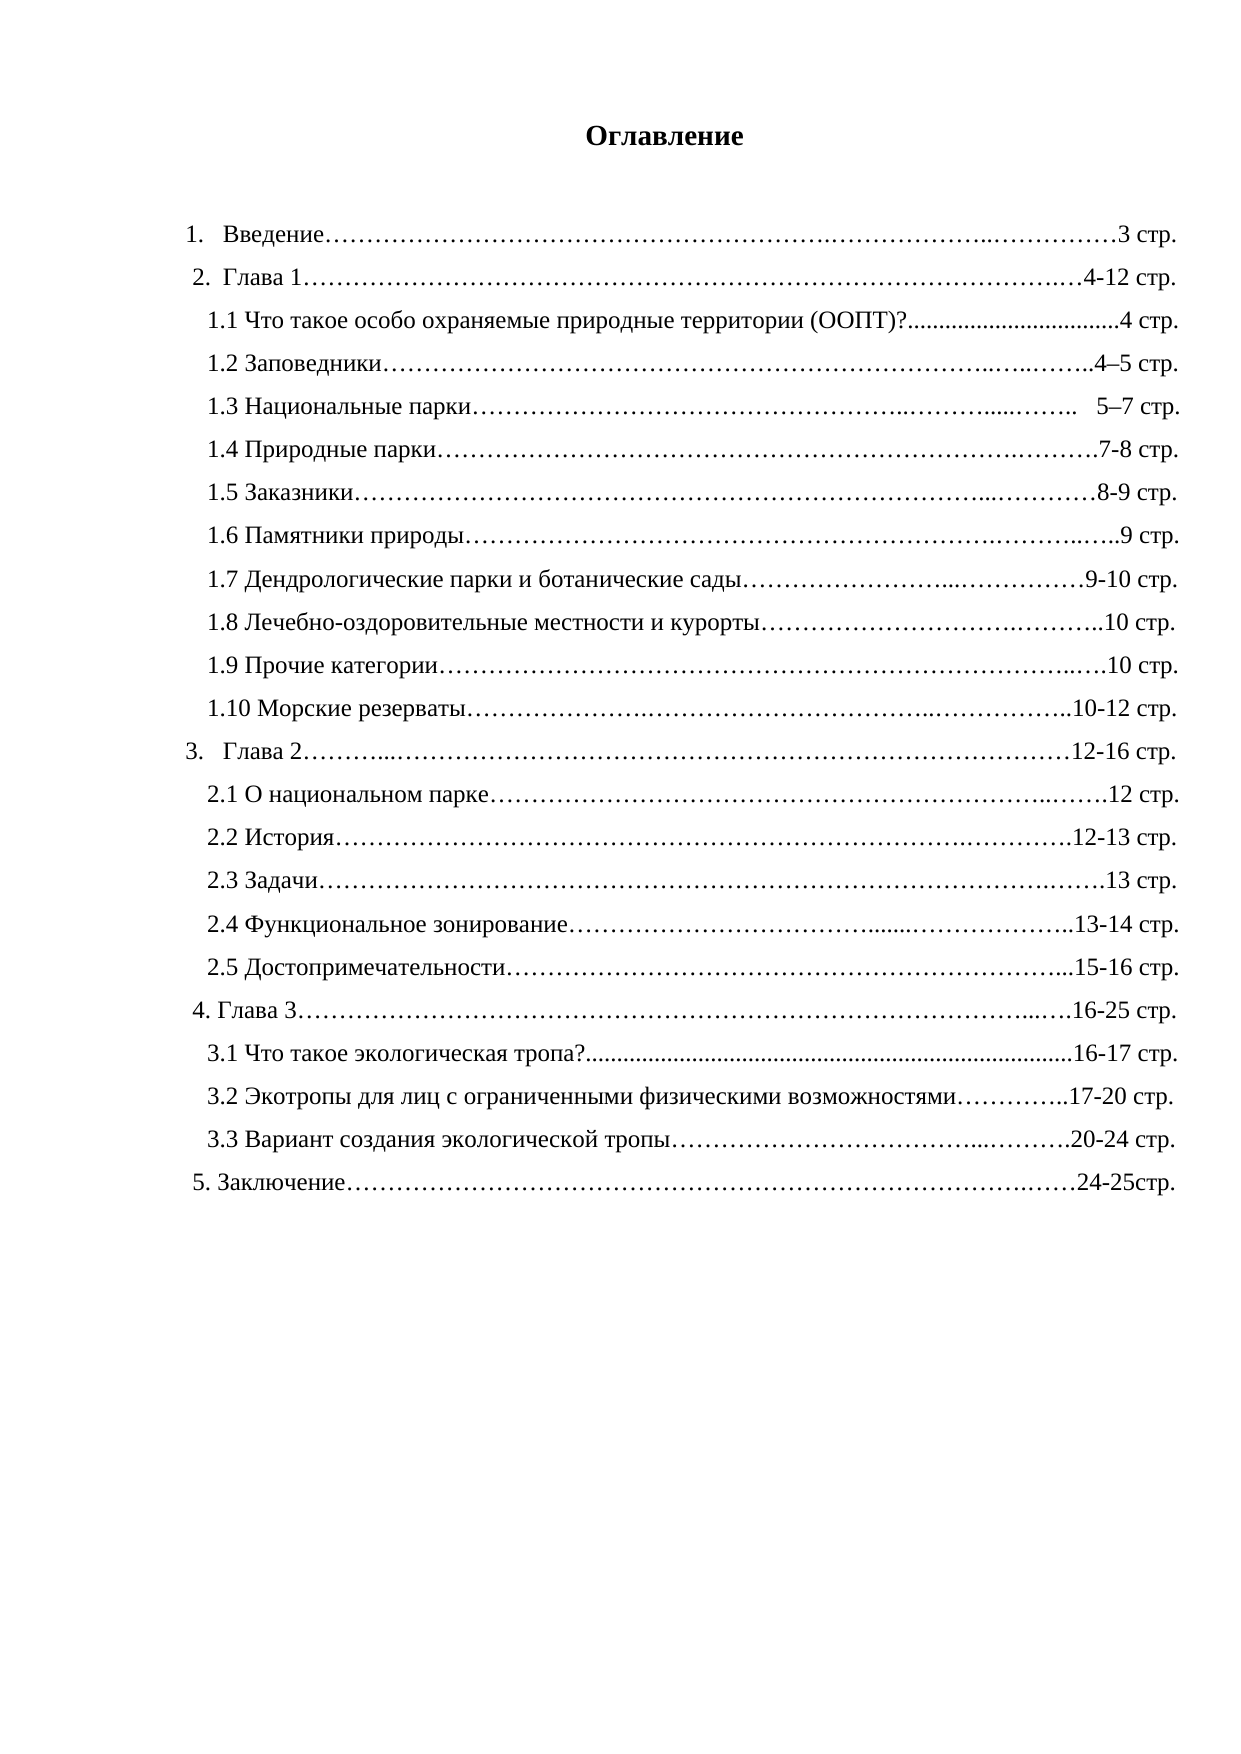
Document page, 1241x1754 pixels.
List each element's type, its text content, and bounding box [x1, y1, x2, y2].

list 2.3 Задачи…………………………………………………………………………….…….13 стр. [207, 866, 1181, 894]
list Заказники…………………………………………………………………...…………8-9 стр. [207, 477, 1181, 506]
list 3.2 Экотропы для лиц с ограниченными физическими возможностями…………..17-20 стр. [207, 1081, 1181, 1110]
list Заповедники………………………………………………………………..…..……..4–5 стр. [207, 348, 1181, 377]
text 1.10 Морские резерваты………………….……………………………..……………..10-12 стр. [207, 693, 1181, 722]
list Памятники природы……………………………………………………….………..…..9 стр. [207, 521, 1181, 549]
list 2.1 О национальном парке…………………………………………………………..…….12 стр. [207, 779, 1181, 808]
list 3.3 Вариант создания экологической тропы………………………………...……….20-24 стр. [207, 1124, 1181, 1153]
list Природные парки…………………………………………………………….……….7-8 стр. [207, 434, 1181, 463]
list Что такое особо охраняемые природные территории (ООПТ)?..................................4 стр. [207, 305, 1181, 334]
list Прочие категории…………………………………………………………………..….10 стр. [207, 650, 1181, 679]
list 2.4 Функциональное зонирование……………………………….......………………..13-14 стр. [207, 909, 1181, 937]
list Глава 1……………………………………………………………………………….…4-12 стр. [192, 262, 1181, 291]
list Национальные парки……………………………………………..……….....…….. 5–7 стр. [207, 391, 1181, 420]
list Глава 2………...………………………………………………………………………12-16 стр. [185, 736, 1181, 765]
list 2.2 История………………………………………………………………….………….12-13 стр. [207, 822, 1181, 851]
list Дендрологические парки и ботанические сады……………………...……………9-10 стр. [207, 564, 1181, 592]
text Оглавление [148, 118, 1181, 152]
list 3.1 Что такое экологическая тропа?..............................................................................16-17 стр. [207, 1038, 1181, 1067]
text 5. Заключение……………………………………………………………………….……24-25стр. [192, 1167, 1181, 1196]
list Лечебно-оздоровительные местности и курорты………………………….………..10 стр. [207, 607, 1181, 636]
list 4. Глава 3……………………………………………………………………………...….16-25 стр. [192, 995, 1181, 1024]
list Введение…………………………………………………….………………..……………3 стр. [185, 219, 1181, 247]
list 2.5 Достопримечательности…………………………………………………………...15-16 стр. [207, 952, 1181, 981]
